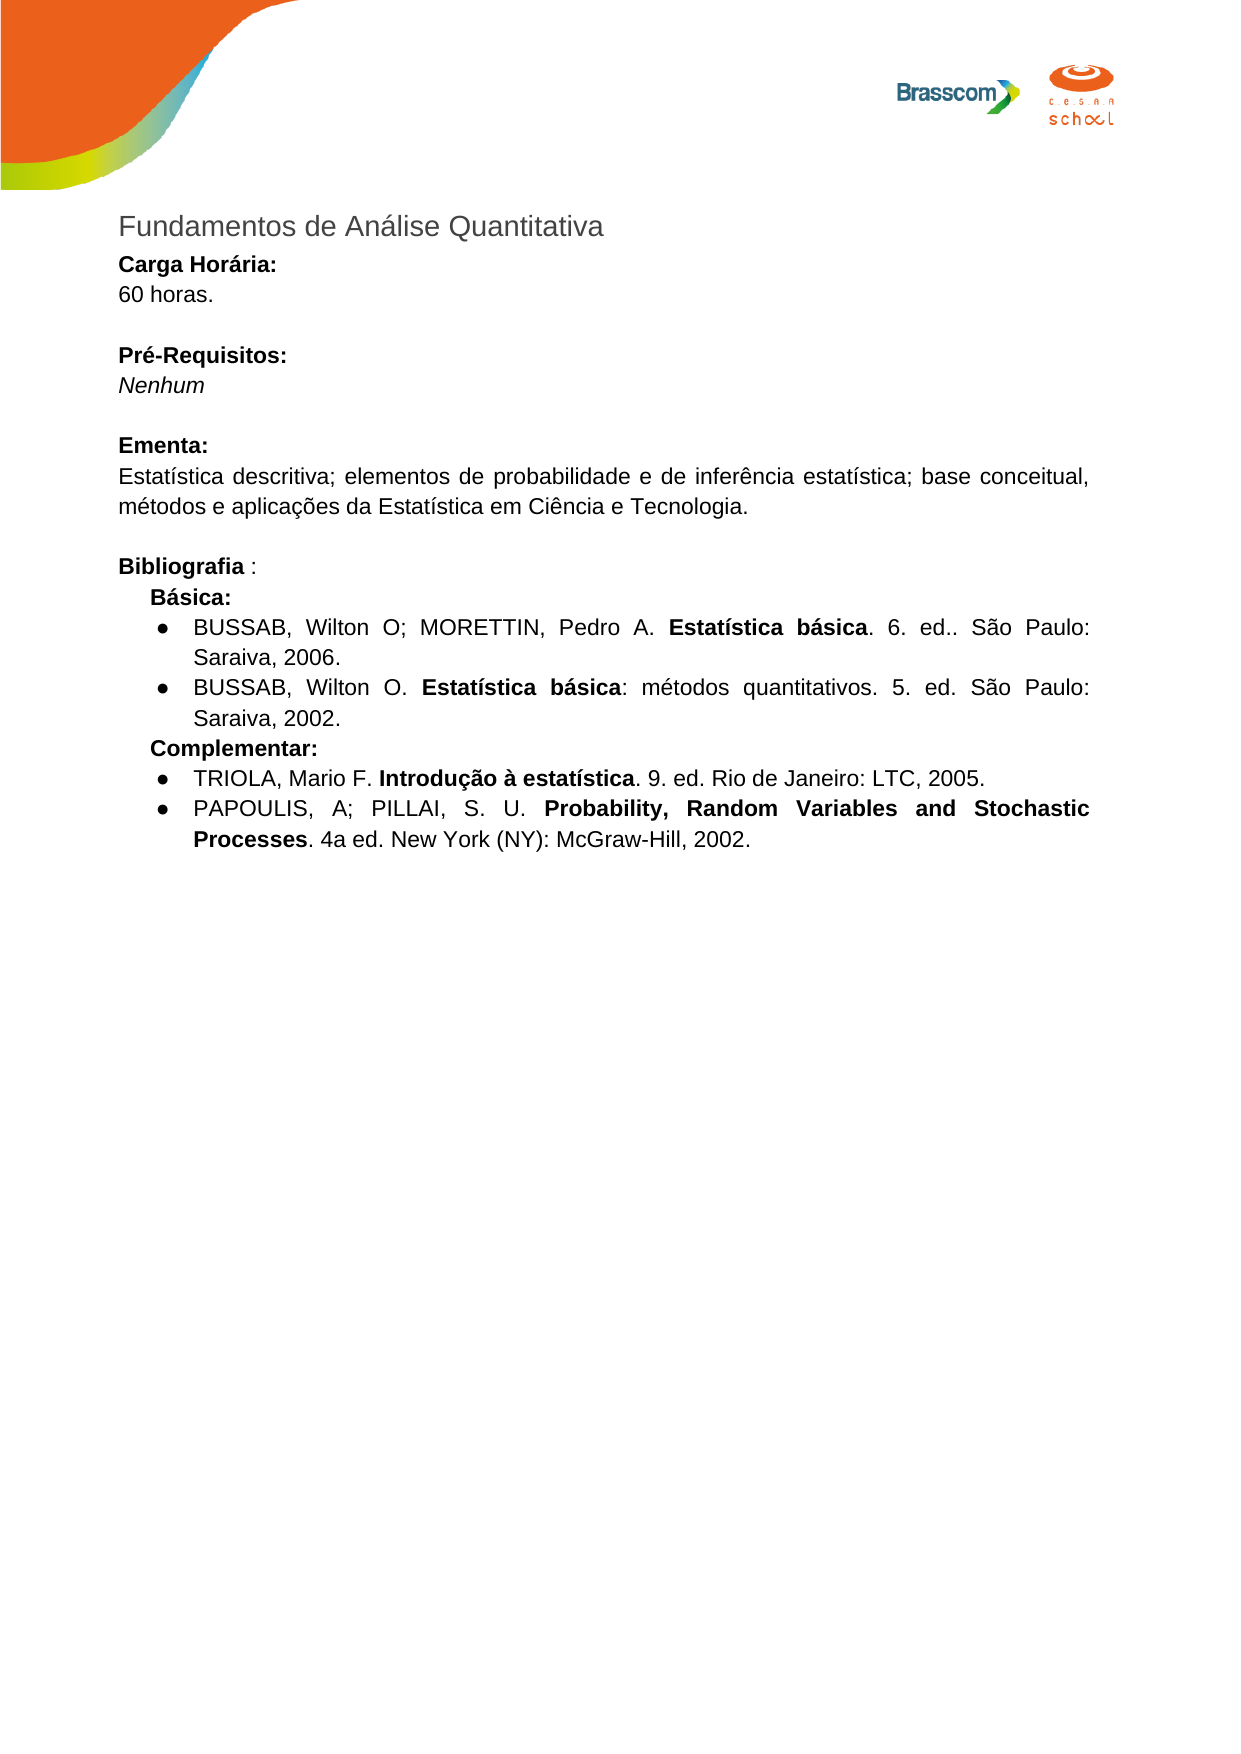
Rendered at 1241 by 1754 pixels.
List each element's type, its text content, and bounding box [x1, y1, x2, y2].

text Nenhum [118, 372, 1090, 398]
list PAPOULIS, A; PILLAI, S. U. Probability, Random Variables and Stochastic Processes. 4a ed. New York (NY): McGraw-Hill, 2002. [156, 795, 1090, 852]
text 60 horas. [118, 281, 1090, 308]
list BUSSAB, Wilton O; MORETTIN, Pedro A. Estatística básica. 6. ed.. São Paulo: Saraiva, 2006. [156, 614, 1090, 670]
subtitle Fundamentos de Análise Quantitativa [118, 150, 1090, 243]
list TRIOLA, Mario F. Introdução à estatística. 9. ed. Rio de Janeiro: LTC, 2005. [193, 765, 1090, 791]
text Básica: [118, 583, 1090, 610]
text Carga Horária: [118, 251, 1090, 278]
text Complementar: [118, 735, 1090, 761]
list BUSSAB, Wilton O. Estatística básica: métodos quantitativos. 5. ed. São Paulo: Saraiva, 2002. [156, 674, 1090, 731]
picture [0, 0, 1209, 190]
text Bibliografia : [118, 553, 1090, 580]
text Estatística descritiva; elementos de probabilidade e de inferência estatística; base conceitual, métodos e aplicações da Estatística em Ciência e Tecnologia. [118, 463, 1090, 519]
text Ementa: [118, 432, 1090, 459]
text Pré-Requisitos: [118, 342, 1090, 368]
